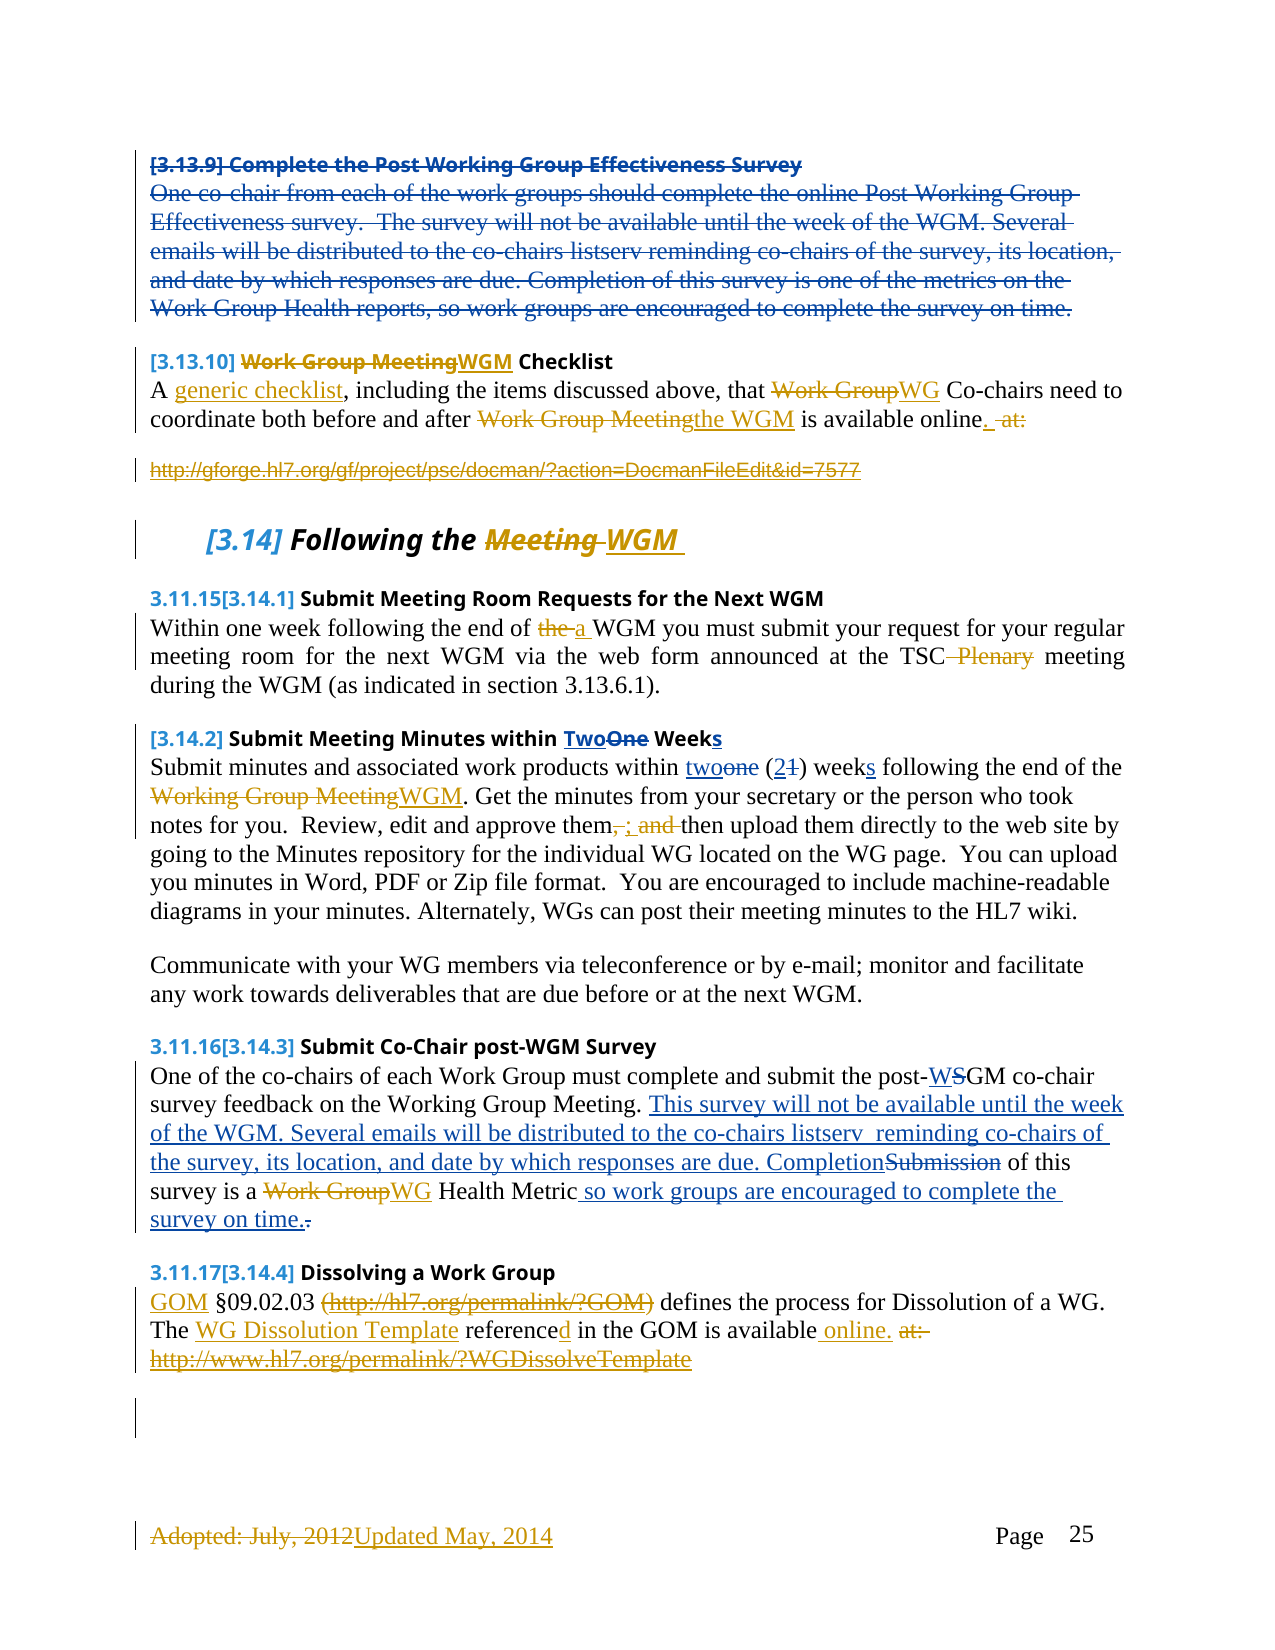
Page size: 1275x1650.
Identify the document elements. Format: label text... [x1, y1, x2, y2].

text §09.02.03 defines the process for Dissolution of a WG. The reference in the GOM is available [150, 1287, 1125, 1373]
text One of the co-chairs of each Work Group must complete and submit the post-GM co-chair survey feedback on the Working Group Meeting. of this survey is a Health Metric [150, 1061, 1125, 1233]
text Submit minutes and associated work products within () week following the end of the . Get the minutes from your secretary or the person who took notes for you. Review, edit and approve themthen upload them directly to the web site by going to the Minutes repository for the individual WG located on the WG page. You can upload you minutes in Word, PDF or Zip file format. You are encouraged to include machine-readable diagrams in your minutes. Alternately, WGs can post their meeting minutes to the HL7 wiki. [150, 752, 1125, 925]
subtitle Checklist [150, 347, 1125, 376]
subtitle Submit Meeting Minutes within Week [150, 724, 1125, 752]
text Communicate with your WG members via teleconference or by e-mail; monitor and facilitate any work towards deliverables that are due before or at the next WGM. [150, 950, 1125, 1007]
text A , including the items discussed above, that Co-chairs need to coordinate both before and after is available online [150, 376, 1125, 433]
subtitle Following the [206, 519, 1125, 559]
text Within one week following the end of WGM you must submit your request for your regular meeting room for the next WGM via the web form announced at the TSC meeting during the WGM (as indicated in section 3.13.6.1). [150, 613, 1125, 699]
subtitle Submit Co-Chair post-WGM Survey [150, 1032, 1125, 1061]
subtitle Submit Meeting Room Requests for the Next WGM [150, 584, 1125, 613]
subtitle Dissolving a Work Group [150, 1258, 1125, 1287]
